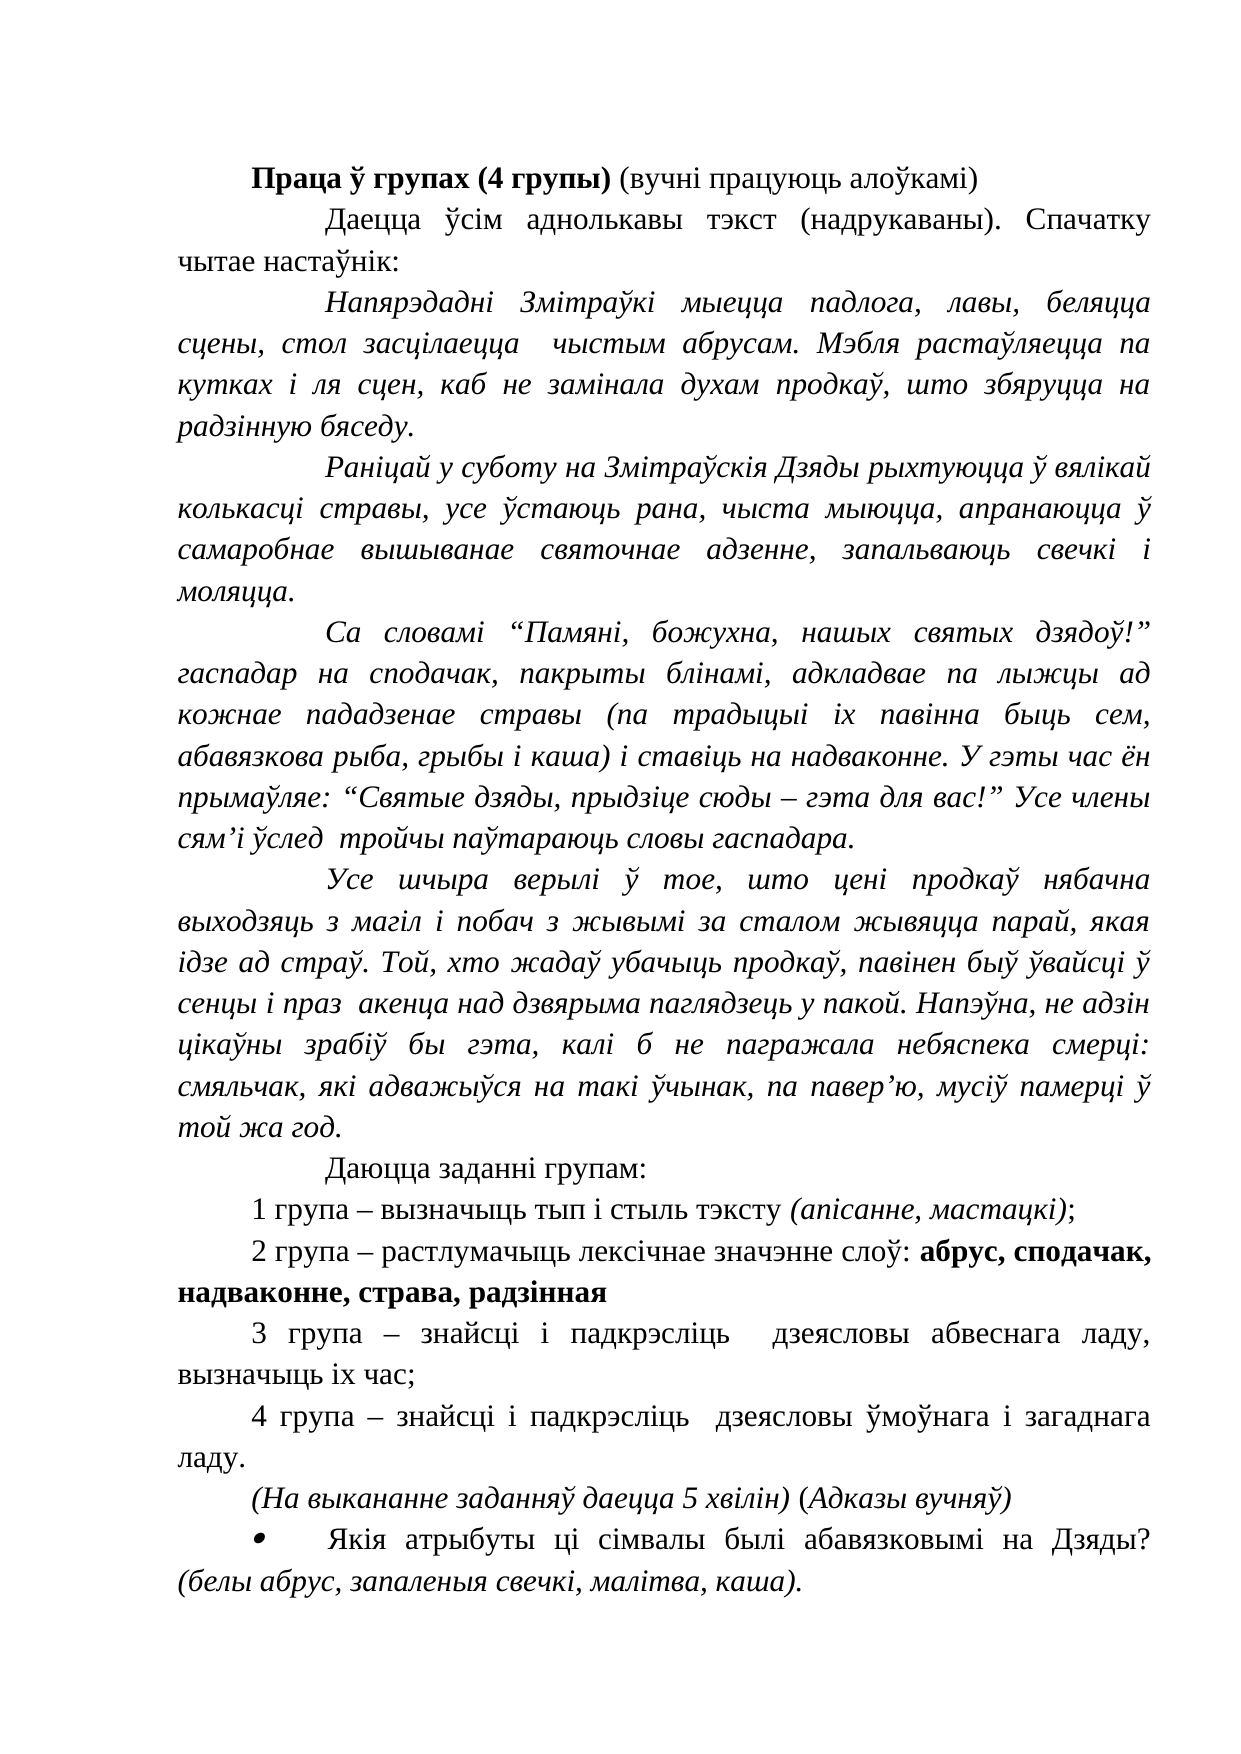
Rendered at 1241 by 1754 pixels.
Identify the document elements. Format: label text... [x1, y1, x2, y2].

text Даюцца заданні групам: [177, 1149, 1152, 1185]
text Усе шчыра верылі ў тое, што цені продкаў нябачна выходзяць з магіл і побач з жывымі за сталом жывяцца парай, якая ідзе ад страў. Той, хто жадаў убачыць продкаў, павінен быў ўвайсці ў сенцы і праз акенца над дзвярыма паглядзець у пакой. Напэўна, не адзін цікаўны зрабіў бы гэта, калі б не пагражала небяспека смерці: смяльчак, які адважыўся на такі ўчынак, па павер’ю, мусіў памерці ў той жа год. [177, 861, 1152, 1144]
text (На выкананне заданняў даецца 5 хвілін) (Адказы вучняў) [177, 1479, 1152, 1515]
text Даецца ўсім аднолькавы тэкст (надрукаваны). Спачатку чытае настаўнік: [177, 201, 1152, 278]
text Са словамі “Памяні, божухна, нашых святых дзядоў!” гаспадар на сподачак, пакрыты блінамі, адкладвае па лыжцы ад кожнае пададзенае стравы (па традыцыі іх павінна быць сем, абавязкова рыба, грыбы і каша) і ставіць на надваконне. У гэты час ён прымаўляе: “Святые дзяды, прыдзіце сюды – гэта для вас!” Усе члены сям’і ўслед тройчы паўтараюць словы гаспадара. [177, 613, 1152, 855]
text 2 група – растлумачыць лексічнае значэнне слоў: абрус, сподачак, надваконне, страва, радзінная [177, 1232, 1152, 1309]
text Раніцай у суботу на Змітраўскія Дзяды рыхтуюцца ў вялікай колькасці стравы, усе ўстаюць рана, чыста мыюцца, апранаюцца ў самаробнае вышыванае святочнае адзенне, запальваюць свечкі і моляцца. [177, 448, 1152, 608]
text Напярэдадні Змітраўкі мыецца падлога, лавы, беляцца сцены, стол засцілаецца чыстым абрусам. Мэбля растаўляецца па кутках і ля сцен, каб не замінала духам продкаў, што збяруцца на радзінную бяседу. [177, 283, 1152, 443]
text Праца ў групах (4 групы) (вучні працуюць алоўкамі) [177, 159, 1152, 195]
text 4 група – знайсці і падкрэсліць дзеясловы ўмоўнага і загаднага ладу. [177, 1397, 1152, 1474]
list Якія атрыбуты ці сімвалы былі абавязковымі на Дзяды? (белы абрус, запаленыя свечкі, малітва, каша). [177, 1521, 1152, 1598]
text 3 група – знайсці і падкрэсліць дзеясловы абвеснага ладу, вызначыць іх час; [177, 1314, 1152, 1392]
text 1 група – вызначыць тып і стыль тэксту (апісанне, мастацкі); [177, 1191, 1152, 1227]
